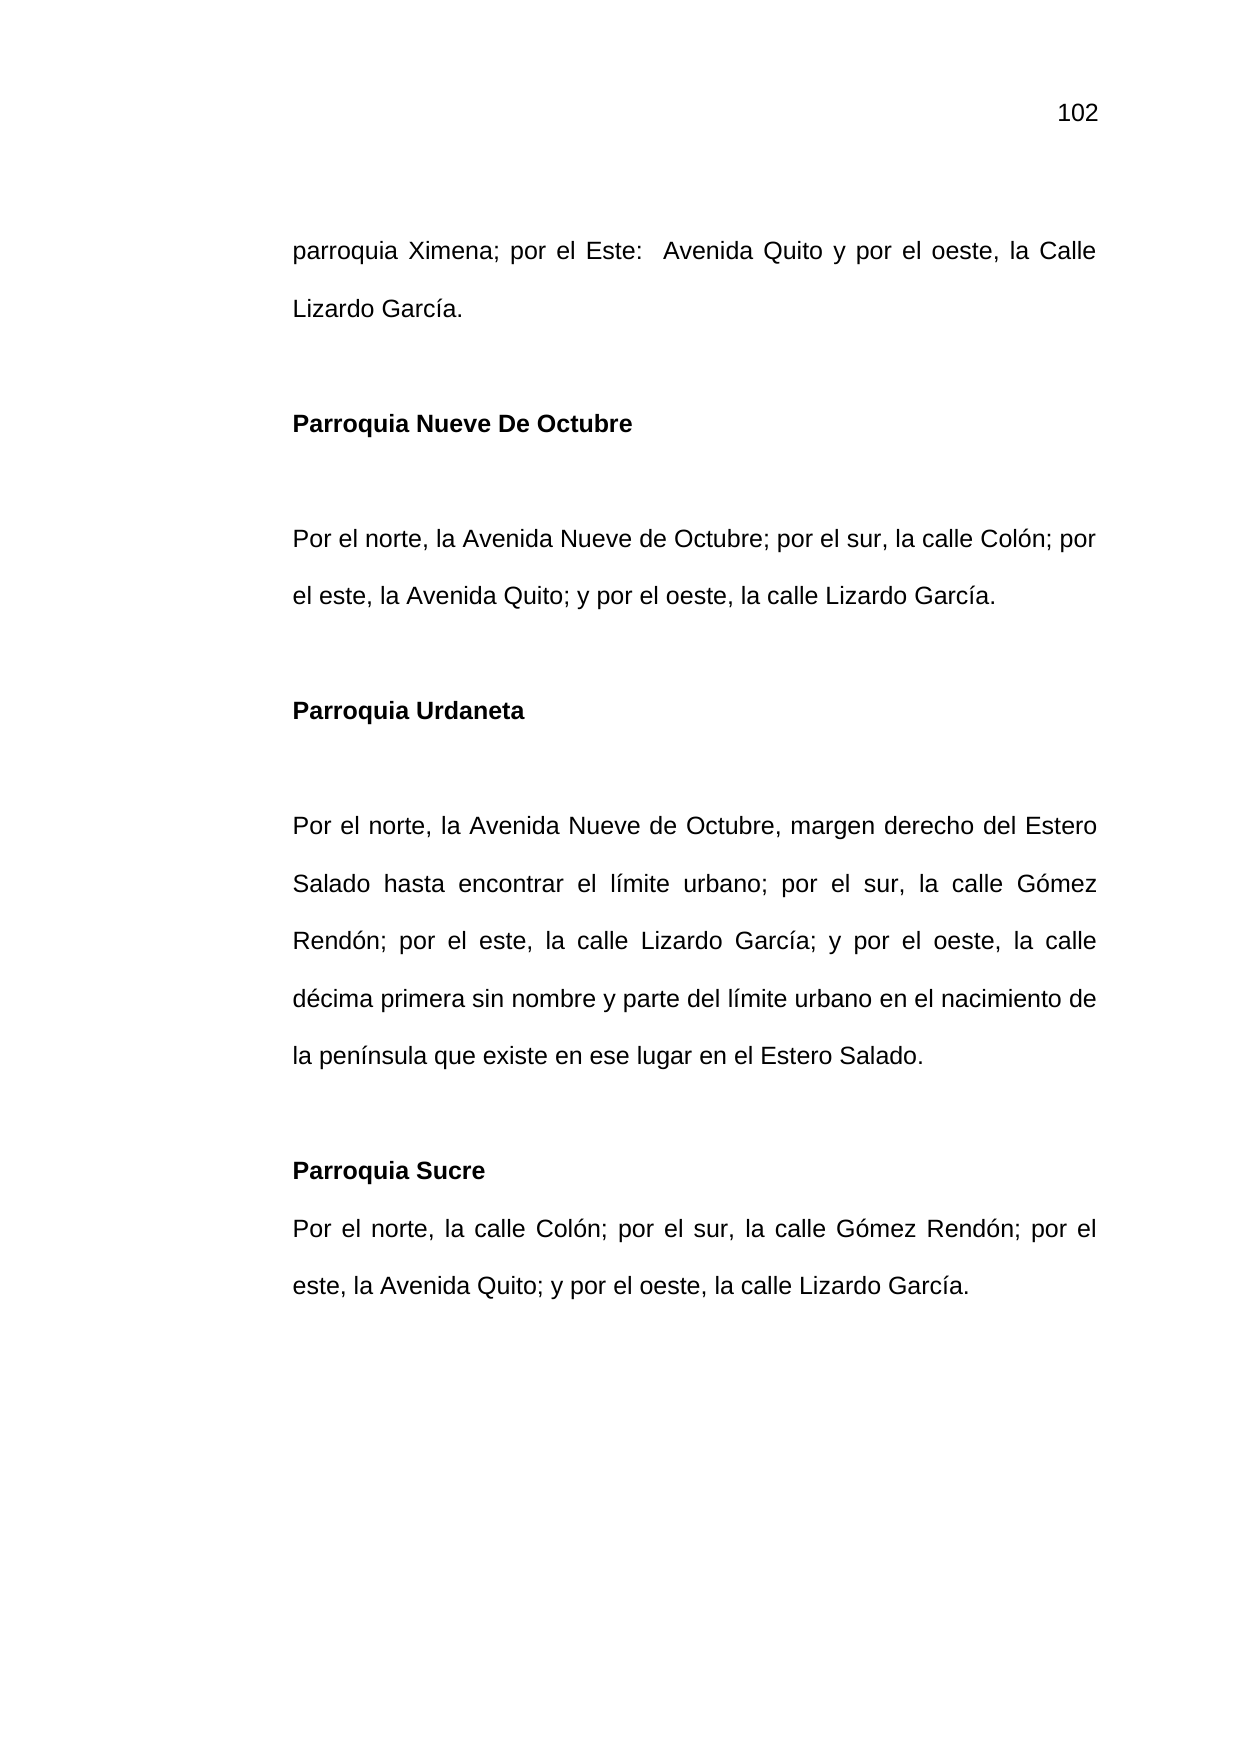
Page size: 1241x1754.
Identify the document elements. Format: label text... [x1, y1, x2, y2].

subtitle Parroquia Sucre [292, 1156, 1098, 1185]
subtitle Parroquia Urdaneta [292, 696, 1098, 725]
text Por el norte, la calle Colón; por el sur, la calle Gómez Rendón; por el este, la Avenida Quito; y por el oeste, la calle Lizardo García. [292, 1214, 1098, 1300]
text Por el norte, la Avenida Nueve de Octubre, margen derecho del Estero Salado hasta encontrar el límite urbano; por el sur, la calle Gómez Rendón; por el este, la calle Lizardo García; y por el oeste, la calle décima primera sin nombre y parte del límite urbano en el nacimiento de la península que existe en ese lugar en el Estero Salado. [292, 811, 1098, 1070]
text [292, 236, 1098, 322]
subtitle Parroquia Nueve De Octubre [292, 409, 1098, 437]
text Por el norte, la Avenida Nueve de Octubre; por el sur, la calle Colón; por el este, la Avenida Quito; y por el oeste, la calle Lizardo García. [292, 524, 1098, 610]
